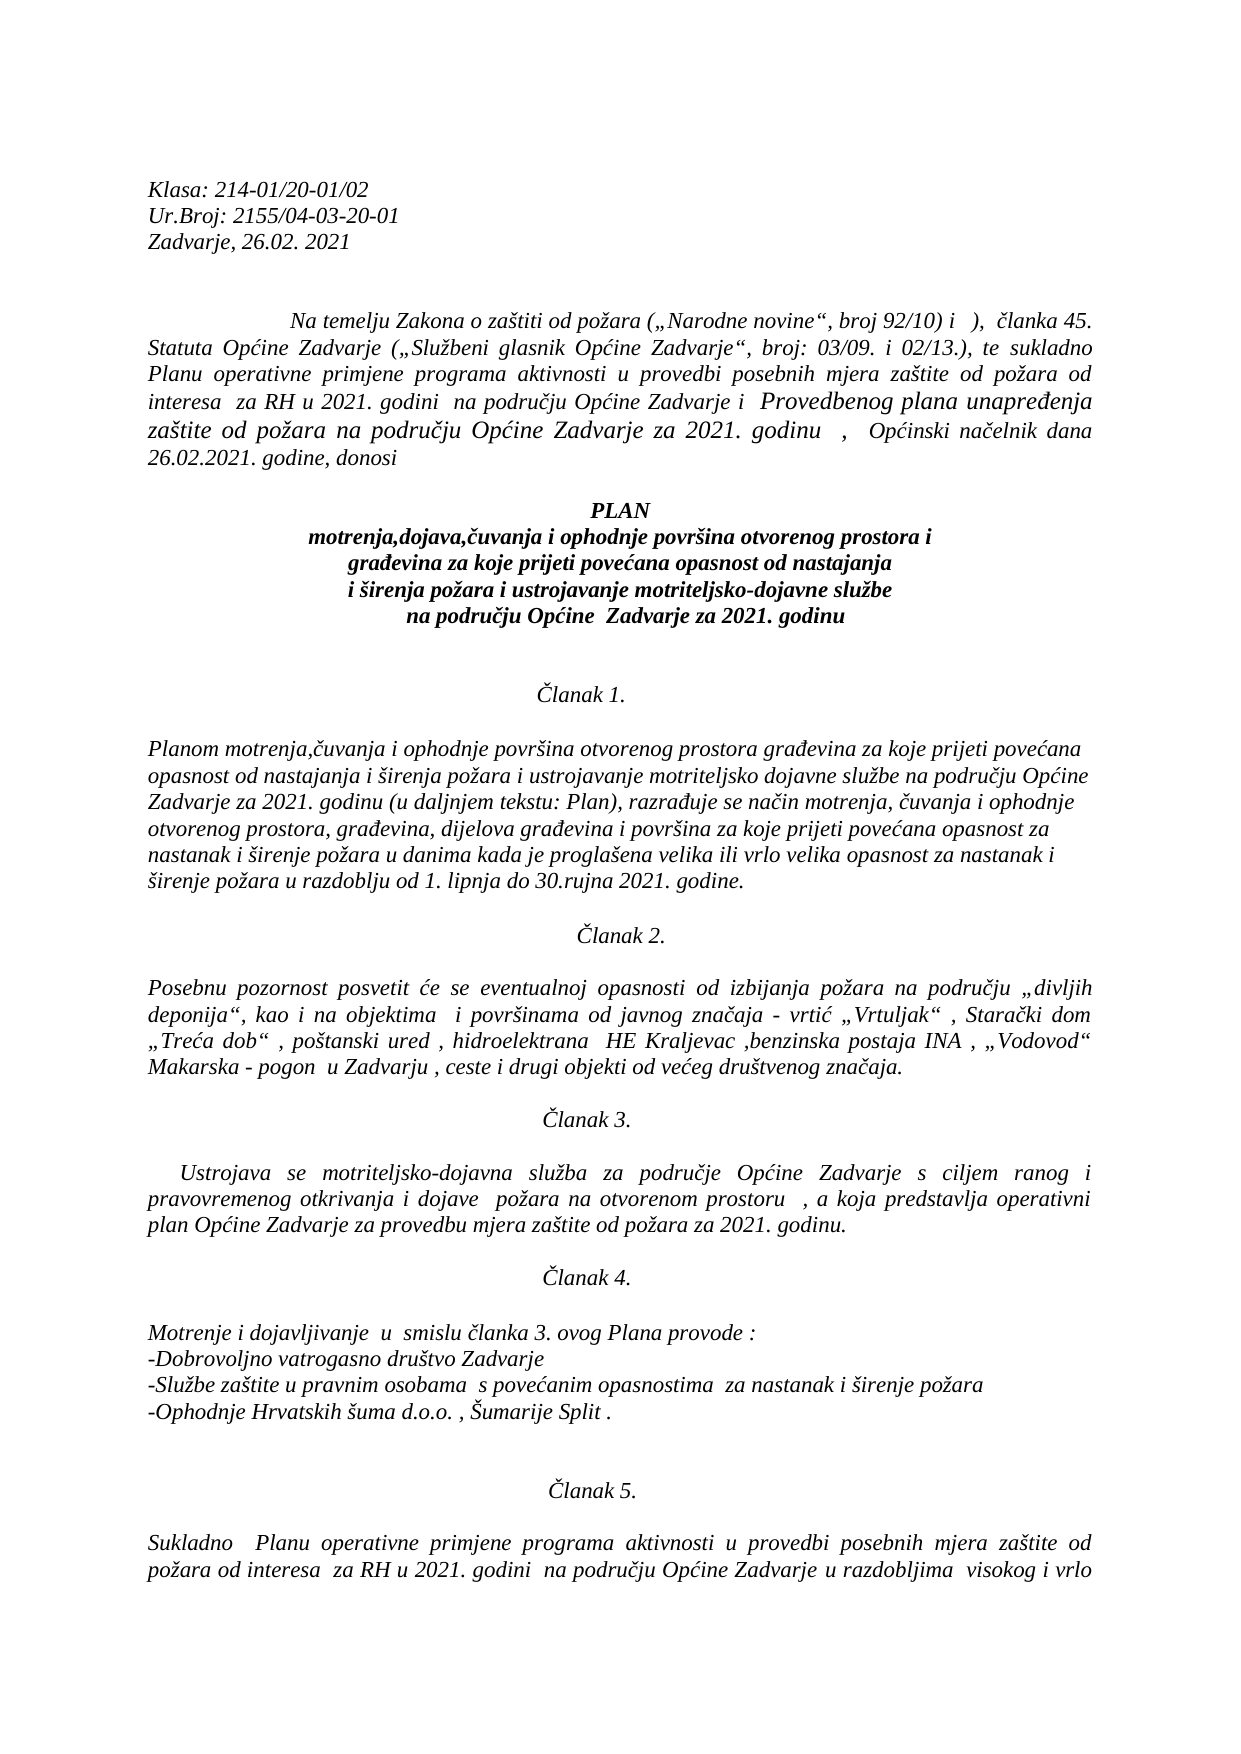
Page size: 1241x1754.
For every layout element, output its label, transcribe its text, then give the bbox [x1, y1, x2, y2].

text Posebnu pozornost posvetit će se eventualnoj opasnosti od izbijanja požara na području „divljih deponija“, kao i na objektima i površinama od javnog značaja - vrtić „Vrtuljak“ , Starački dom „Treća dob“ , poštanski ured , hidroelektrana HE Kraljevac ,benzinska postaja INA , „Vodovod“ Makarska - pogon u Zadvarju , ceste i drugi objekti od većeg društvenog značaja. [148, 974, 1093, 1080]
text -Dobrovoljno vatrogasno društvo Zadvarje [148, 1345, 1093, 1371]
text Članak 2. [148, 922, 1093, 948]
text Klasa: 214-01/20-01/02 [148, 176, 1093, 202]
text Ur.Broj: 2155/04-03-20-01 [148, 202, 1093, 228]
text Članak 1. [148, 681, 1093, 707]
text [148, 1529, 1093, 1582]
text Planom motrenja,čuvanja i ophodnje površina otvorenog prostora građevina za koje prijeti povećana opasnost od nastajanja i širenja požara i ustrojavanje motriteljsko dojavne službe na području Općine Zadvarje za 2021. godinu (u daljnjem tekstu: Plan), razrađuje se način motrenja, čuvanja i ophodnje otvorenog prostora, građevina, dijelova građevina i površina za koje prijeti povećana opasnost za nastanak i širenje požara u danima kada je proglašena velika ili vrlo velika opasnost za nastanak i širenje požara u razdoblju od 1. lipnja do 30.rujna 2021. godine. [148, 736, 1093, 894]
text i širenja požara i ustrojavanje motriteljsko-dojavne službe [148, 576, 1093, 602]
text Zadvarje, 26.02. 2021 [148, 228, 1093, 255]
text motrenja,dojava,čuvanja i ophodnje površina otvorenog prostora i [148, 523, 1093, 549]
text PLAN [148, 497, 1093, 523]
text Članak 3. [148, 1106, 1093, 1132]
text -Službe zaštite u pravnim osobama s povećanim opasnostima za nastanak i širenje požara [148, 1371, 1093, 1398]
text Članak 5. [148, 1477, 1093, 1503]
text na području Općine Zadvarje za 2021. godinu [148, 602, 1093, 628]
text Motrenje i dojavljivanje u smislu članka 3. ovog Plana provode : [148, 1319, 1093, 1345]
text Članak 4. [148, 1264, 1093, 1291]
text -Ophodnje Hrvatskih šuma d.o.o. , Šumarije Split . [148, 1398, 1093, 1424]
text Na temelju Zakona o zaštiti od požara („Narodne novine“, broj 92/10) i ), članka 45. Statuta Općine Zadvarje („Službeni glasnik Općine Zadvarje“, broj: 03/09. i 02/13.), te sukladno Planu operativne primjene programa aktivnosti u provedbi posebnih mjera zaštite od požara od interesa za RH u 2021. godini na području Općine Zadvarje i Provedbenog plana unapređenja zaštite od požara na području Općine Zadvarje za 2021. godinu , Općinski načelnik dana 26.02.2021. godine, donosi [148, 307, 1093, 470]
text Ustrojava se motriteljsko-dojavna služba za područje Općine Zadvarje s ciljem ranog i pravovremenog otkrivanja i dojave požara na otvorenom prostoru , a koja predstavlja operativni plan Općine Zadvarje za provedbu mjera zaštite od požara za 2021. godinu. [148, 1159, 1093, 1238]
text građevina za koje prijeti povećana opasnost od nastajanja [148, 549, 1093, 576]
